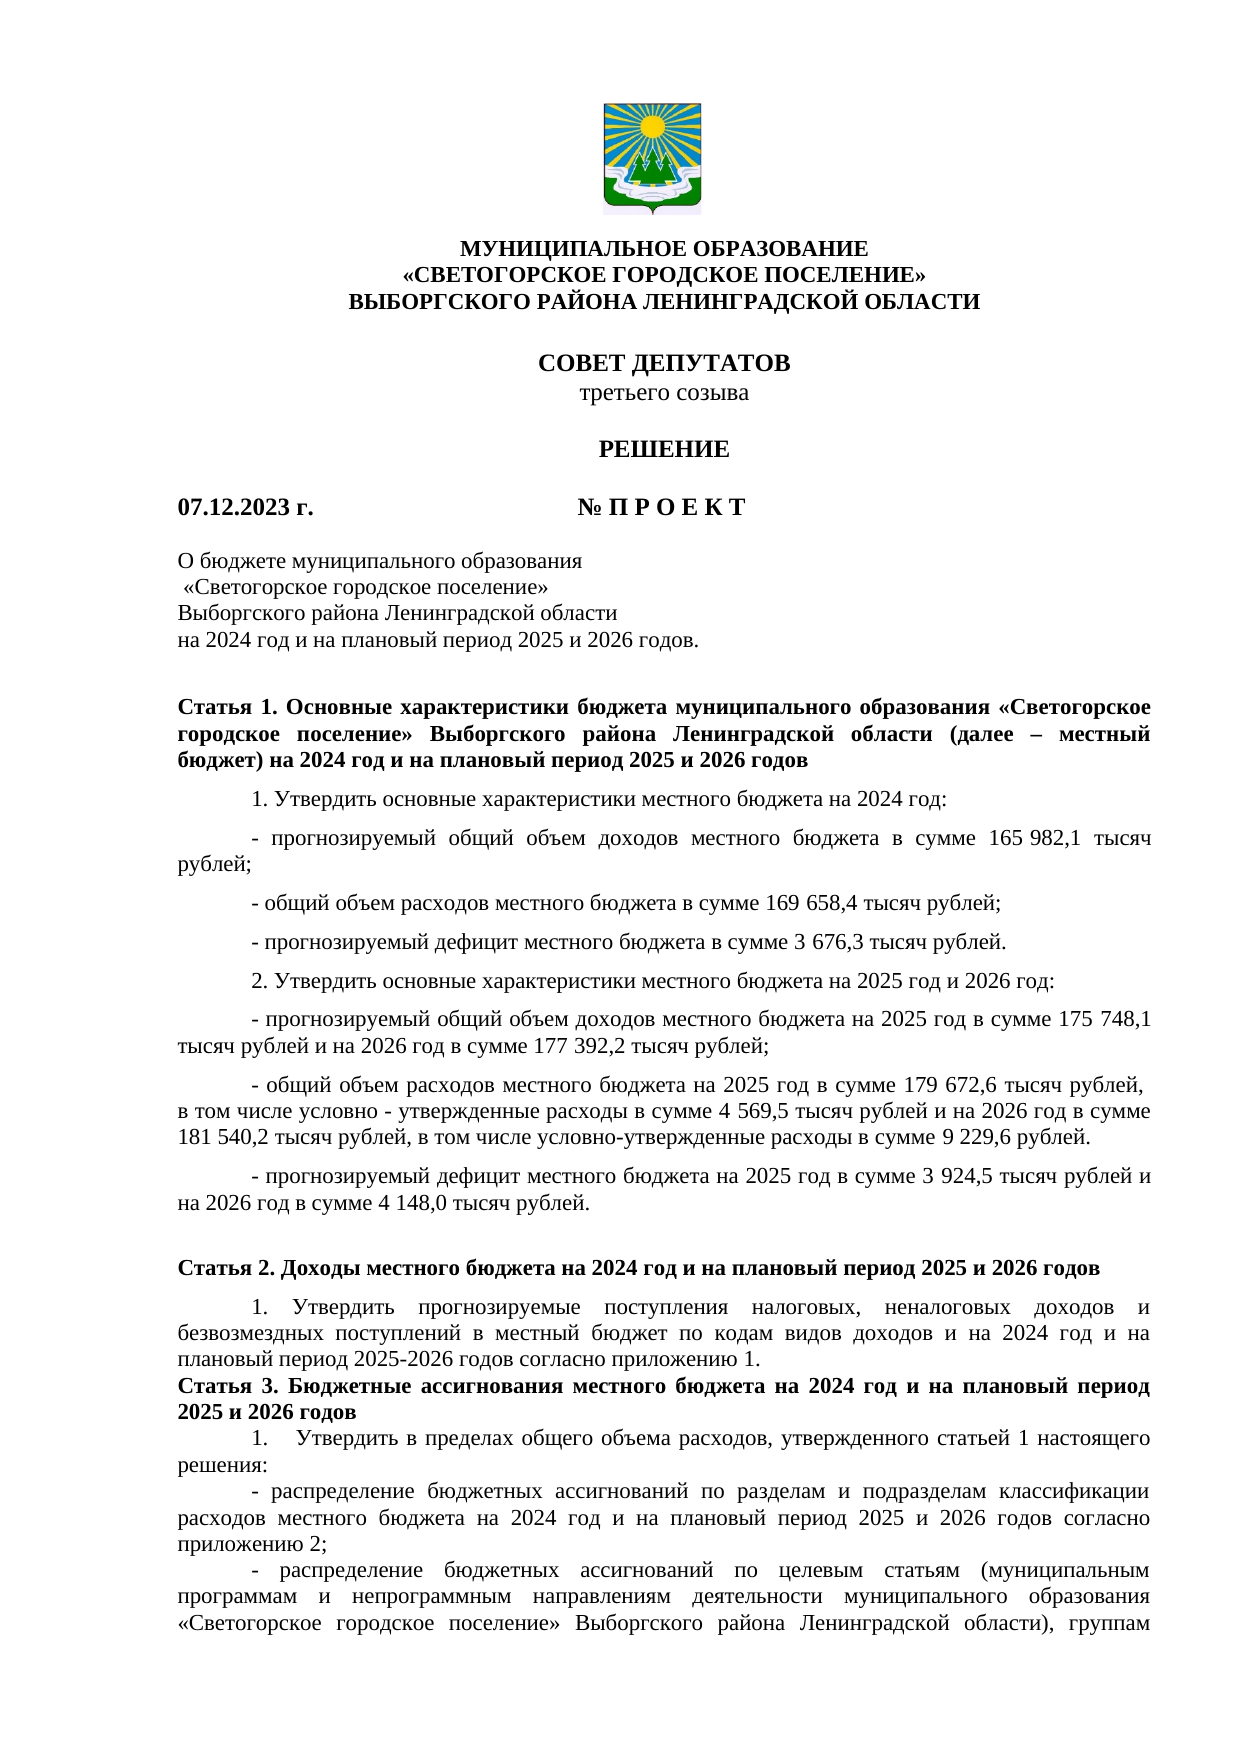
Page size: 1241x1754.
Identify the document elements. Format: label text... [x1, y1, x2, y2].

text Статья 2. Доходы местного бюджета на 2024 год и на плановый период 2025 и 2026 годов [177, 1254, 1152, 1280]
text - прогнозируемый дефицит местного бюджета на 2025 год в сумме 3 924,5 тысяч рублей и на 2026 год в сумме 4 148,0 тысяч рублей. [177, 1162, 1152, 1215]
text «СВЕТОГОРСКОЕ ГОРОДСКОЕ ПОСЕЛЕНИЕ» [177, 262, 1152, 288]
text РЕШЕНИЕ [177, 434, 1152, 463]
text «Светогорское городское поселение» [177, 573, 1152, 599]
text СОВЕТ ДЕПУТАТОВ [177, 348, 1152, 377]
text на 2024 год и на плановый период 2025 и 2026 годов. [177, 626, 1152, 652]
text - общий объем расходов местного бюджета на 2025 год в сумме 179 672,6 тысяч рублей, в том числе условно - утвержденные расходы в сумме 4 569,5 тысяч рублей и на 2026 год в сумме 181 540,2 тысяч рублей, в том числе условно-утвержденные расходы в сумме 9 229,6 рублей. [177, 1071, 1152, 1150]
text - общий объем расходов местного бюджета в сумме 169 658,4 тысяч рублей; [177, 889, 1152, 915]
picture [603, 103, 702, 215]
text МУНИЦИПАЛЬНОЕ ОБРАЗОВАНИЕ [177, 235, 1152, 262]
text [177, 1556, 1152, 1635]
text - распределение бюджетных ассигнований по разделам и подразделам классификации расходов местного бюджета на 2024 год и на плановый период 2025 и 2026 годов согласно приложению 2; [177, 1477, 1152, 1556]
text Выборгского района Ленинградской области [177, 599, 1152, 626]
text Статья 3. Бюджетные ассигнования местного бюджета на 2024 год и на плановый период 2025 и 2026 годов [177, 1372, 1152, 1424]
text ВЫБОРГСКОГО РАЙОНА ЛЕНИНГРАДСКОЙ ОБЛАСТИ [177, 288, 1152, 314]
text - прогнозируемый общий объем доходов местного бюджета на 2025 год в сумме 175 748,1 тысяч рублей и на 2026 год в сумме 177 392,2 тысяч рублей; [177, 1006, 1152, 1058]
list Утвердить основные характеристики местного бюджета на 2025 год и 2026 год: [177, 967, 1152, 993]
text третьего созыва [177, 377, 1152, 405]
list Утвердить в пределах общего объема расходов, утвержденного статьей 1 настоящего решения: [177, 1424, 1152, 1477]
list Утвердить основные характеристики местного бюджета на 2024 год: [177, 785, 1152, 811]
text 1. Утвердить прогнозируемые поступления налоговых, неналоговых доходов и безвозмездных поступлений в местный бюджет по кодам видов доходов и на 2024 год и на плановый период 2025-2026 годов согласно приложению 1. [177, 1293, 1152, 1372]
text 07.12.2023 г. № П Р О Е К Т [177, 492, 1152, 520]
text - прогнозируемый дефицит местного бюджета в сумме 3 676,3 тысяч рублей. [177, 928, 1152, 954]
text О бюджете муниципального образования [177, 547, 1152, 573]
text - прогнозируемый общий объем доходов местного бюджета в сумме 165 982,1 тысяч рублей; [177, 824, 1152, 876]
text Статья 1. Основные характеристики бюджета муниципального образования «Светогорское городское поселение» Выборгского района Ленинградской области (далее – местный бюджет) на 2024 год и на плановый период 2025 и 2026 годов [177, 693, 1152, 772]
